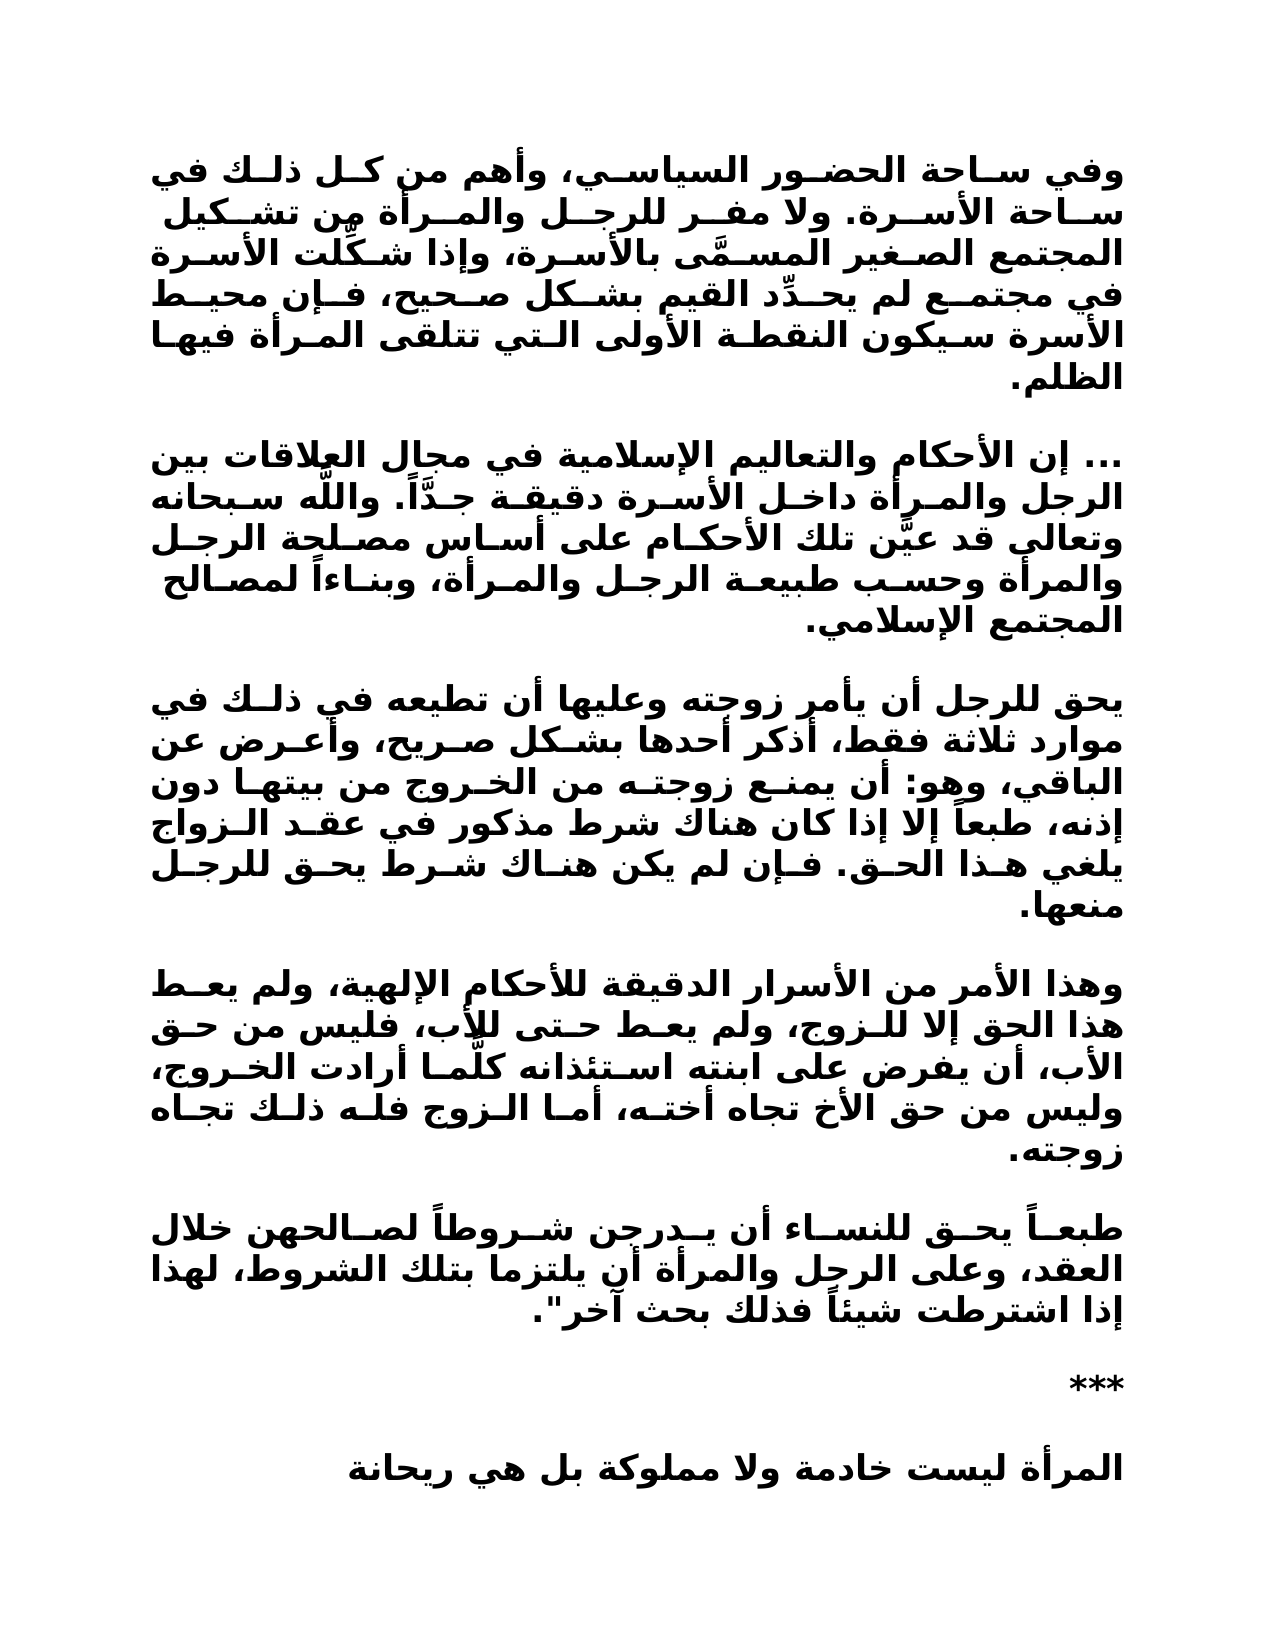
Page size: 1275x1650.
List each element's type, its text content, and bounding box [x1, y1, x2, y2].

text طبعاً يحق للنساء أن يدرجن شروطاً لصالحهن خلال العقد، وعلى الرجل والمرأة أن يلتزما بتلك الشروط، لهذا إذا اشترطت شيئاً فذلك بحث آخر". [150, 1207, 1125, 1331]
text ... إن الأحكام والتعاليم الإسلامية في مجال العلاقات بين الرجل والمرأة داخل الأسرة دقيقة جدَّاً. واللَّه سبحانه وتعالى قد عيَّن تلك الأحكام على أساس مصلحة الرجل والمرأة وحسب طبيعة الرجل والمرأة، وبناءاً لمصالح المجتمع الإسلامي. [150, 435, 1125, 641]
text المرأة ليست خادمة ولا مملوكة بل هي ريحانة [150, 1447, 1125, 1489]
text يحق للرجل أن يأمر زوجته وعليها أن تطيعه في ذلك في موارد ثلاثة فقط، أذكر أحدها بشكل صريح، وأعرض عن الباقي، وهو: أن يمنع زوجته من الخروج من بيتها دون إذنه، طبعاً إلا إذا كان هناك شرط مذكور في عقد الزواج يلغي هذا الحق. فإن لم يكن هناك شرط يحق للرجل منعها. [150, 679, 1125, 926]
text وهذا الأمر من الأسرار الدقيقة للأحكام الإلهية، ولم يعط هذا الحق إلا للزوج، ولم يعط حتى للأب، فليس من حق الأب، أن يفرض على ابنته استئذانه كلَّما أرادت الخروج، وليس من حق الأخ تجاه أخته، أما الزوج فله ذلك تجاه زوجته. [150, 964, 1125, 1170]
text *** [150, 1369, 1125, 1410]
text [150, 150, 1125, 397]
